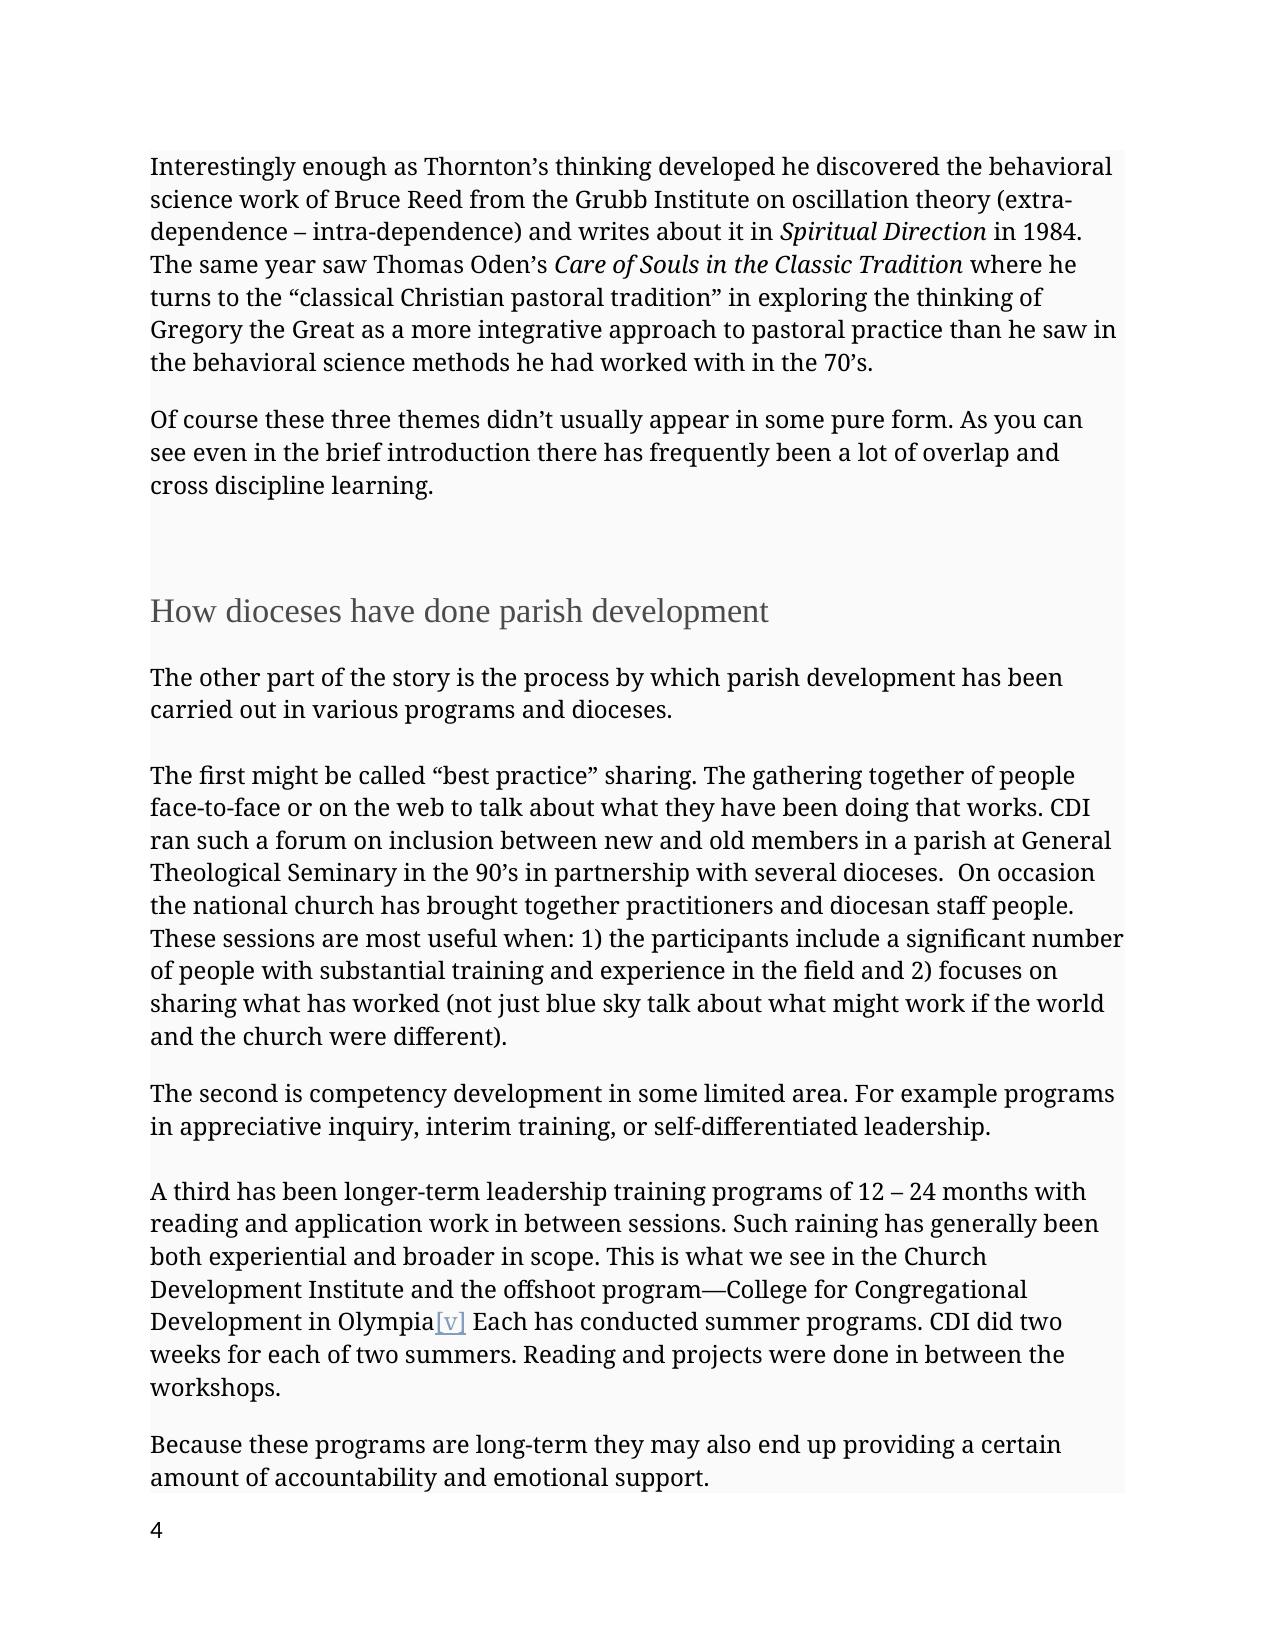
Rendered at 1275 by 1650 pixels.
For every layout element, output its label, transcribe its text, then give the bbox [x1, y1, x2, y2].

text The other part of the story is the process by which parish development has been carried out in various programs and dioceses. The first might be called “best practice” sharing. The gathering together of people face-to-face or on the web to talk about what they have been doing that works. CDI ran such a forum on inclusion between new and old members in a parish at General Theological Seminary in the 90’s in partnership with several dioceses. On occasion the national church has brought together practitioners and diocesan staff people. These sessions are most useful when: 1) the participants include a significant number of people with substantial training and experience in the field and 2) focuses on sharing what has worked (not just blue sky talk about what might work if the world and the church were different). [150, 661, 1125, 1052]
text The second is competency development in some limited area. For example programs in appreciative inquiry, interim training, or self-differentiated leadership. A third has been longer-term leadership training programs of 12 – 24 months with reading and application work in between sessions. Such raining has generally been both experiential and broader in scope. This is what we see in the Church Development Institute and the offshoot program—College for Congregational Development in Olympia[v] Each has conducted summer programs. CDI did two weeks for each of two summers. Reading and projects were done in between the workshops. [150, 1077, 1125, 1403]
text Because these programs are long-term they may also end up providing a certain amount of accountability and emotional support. [150, 1428, 1125, 1493]
text Interestingly enough as Thornton’s thinking developed he discovered the behavioral science work of Bruce Reed from the Grubb Institute on oscillation theory (extra-dependence – intra-dependence) and writes about it in Spiritual Direction in 1984. The same year saw Thomas Oden’s Care of Souls in the Classic Tradition where he turns to the “classical Christian pastoral tradition” in exploring the thinking of Gregory the Great as a more integrative approach to pastoral practice than he saw in the behavioral science methods he had worked with in the 70’s. [150, 150, 1125, 378]
text Of course these three themes didn’t usually appear in some pure form. As you can see even in the brief introduction there has frequently been a lot of overlap and cross discipline learning. [150, 403, 1125, 501]
text How dioceses have done parish development [150, 590, 1125, 629]
